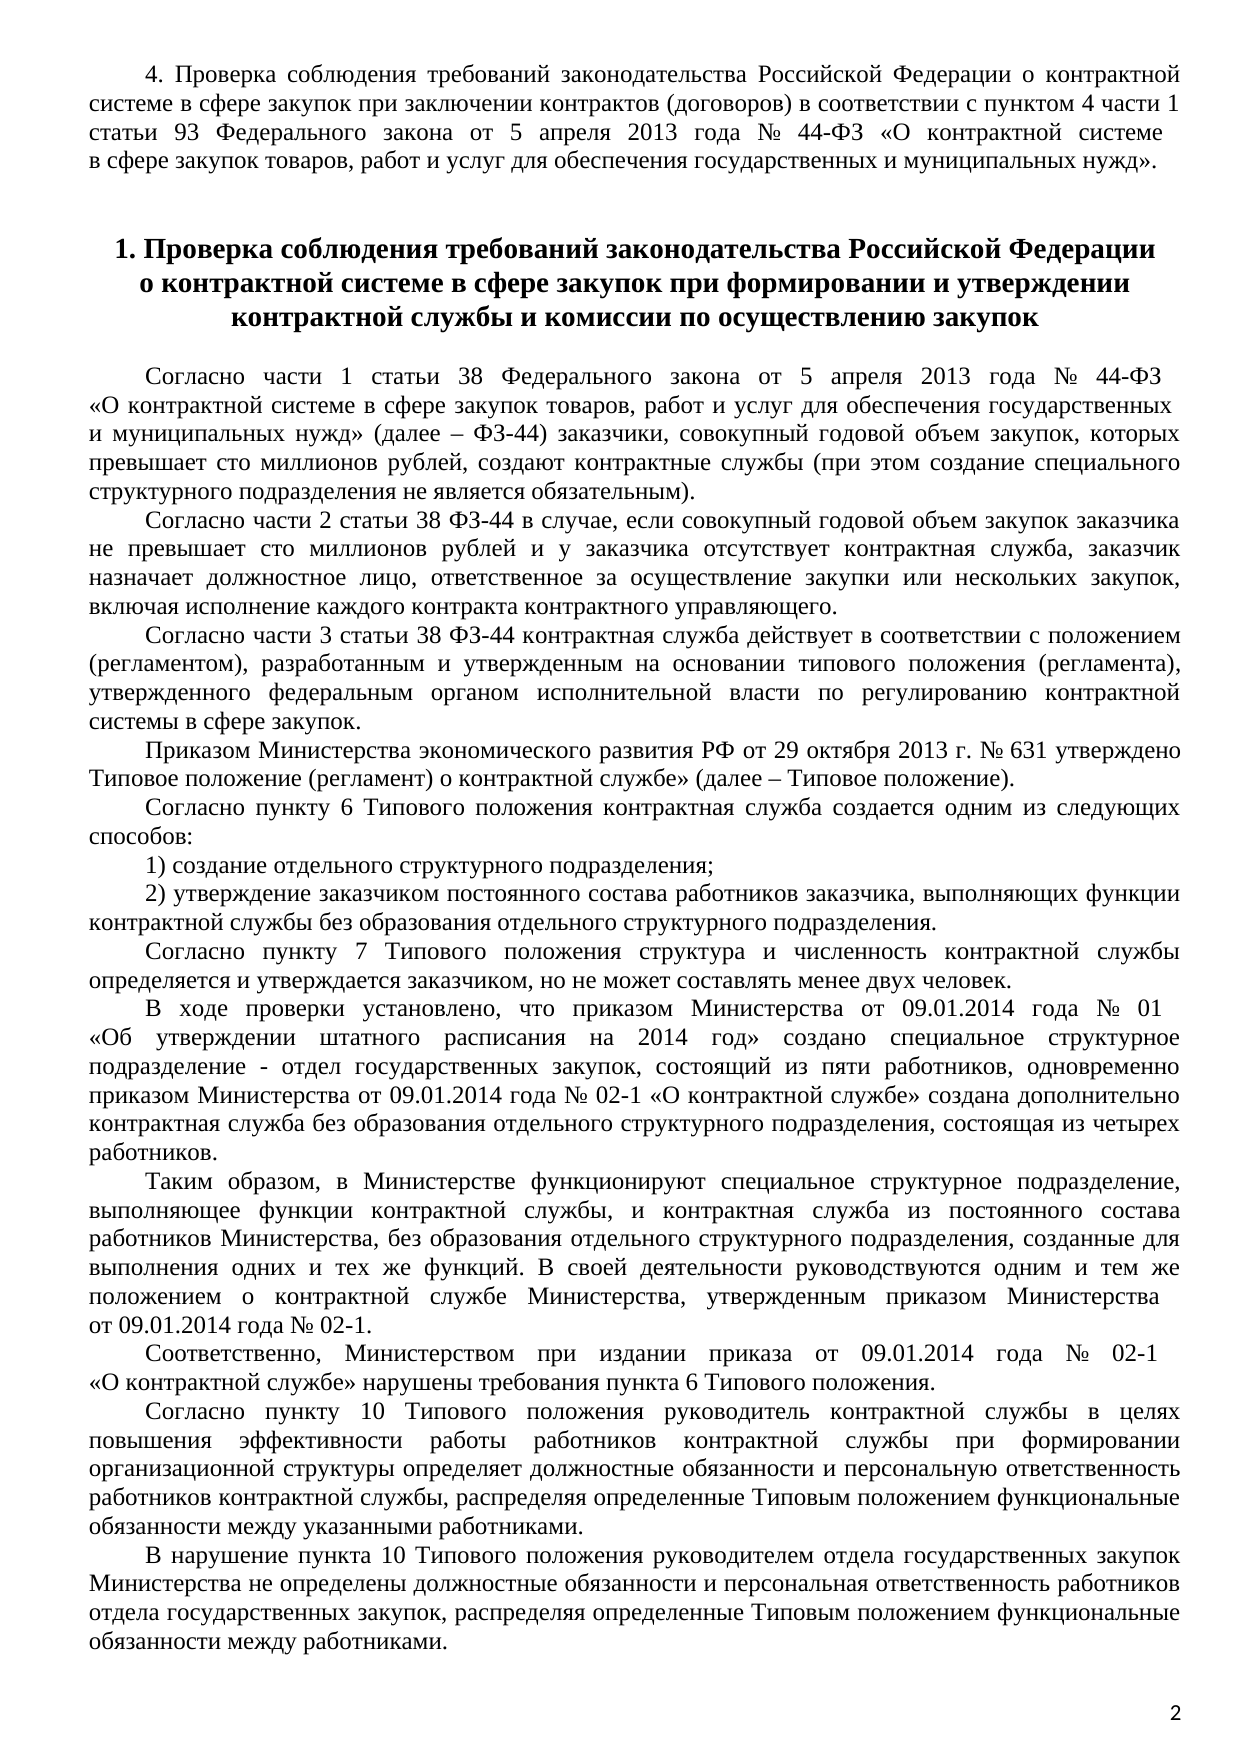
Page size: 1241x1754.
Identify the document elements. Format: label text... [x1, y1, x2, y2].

text 1) создание отдельного структурного подразделения; [89, 850, 1181, 878]
text Согласно части 3 статьи 38 ФЗ-44 контрактная служба действует в соответствии с положением (регламентом), разработанным и утвержденным на основании типового положения (регламента), утвержденного федеральным органом исполнительной власти по регулированию контрактной системы в сфере закупок. [89, 620, 1181, 735]
text Согласно пункту 10 Типового положения руководитель контрактной службы в целях повышения эффективности работы работников контрактной службы при формировании организационной структуры определяет должностные обязанности и персональную ответственность работников контрактной службы, распределяя определенные Типовым положением функциональные обязанности между указанными работниками. [89, 1396, 1181, 1540]
text Таким образом, в Министерстве функционируют специальное структурное подразделение, выполняющее функции контрактной службы, и контрактная служба из постоянного состава работников Министерства, без образования отдельного структурного подразделения, созданные для выполнения одних и тех же функций. В своей деятельности руководствуются одним и тем же положением о контрактной службе Министерства, утвержденным приказом Министерства от 09.01.2014 года № 02-1. [89, 1166, 1181, 1338]
text Согласно пункту 7 Типового положения структура и численность контрактной службы определяется и утверждается заказчиком, но не может составлять менее двух человек. [89, 936, 1181, 993]
text Согласно части 1 статьи 38 Федерального закона от 5 апреля 2013 года № 44-ФЗ «О контрактной системе в сфере закупок товаров, работ и услуг для обеспечения государственных и муниципальных нужд» (далее – ФЗ-44) заказчики, совокупный годовой объем закупок, которых превышает сто миллионов рублей, создают контрактные службы (при этом создание специального структурного подразделения не является обязательным). [89, 361, 1181, 505]
text В нарушение пункта 10 Типового положения руководителем отдела государственных закупок Министерства не определены должностные обязанности и персональная ответственность работников отдела государственных закупок, распределяя определенные Типовым положением функциональные обязанности между работниками. [89, 1540, 1181, 1655]
text Соответственно, Министерством при издании приказа от 09.01.2014 года № 02-1 «О контрактной службе» нарушены требования пункта 6 Типового положения. [89, 1338, 1181, 1396]
text 1. Проверка соблюдения требований законодательства Российской Федерации [89, 232, 1181, 265]
text Приказом Министерства экономического развития РФ от 29 октября 2013 г. № 631 утверждено Типовое положение (регламент) о контрактной службе» (далее – Типовое положение). [89, 735, 1181, 792]
text В ходе проверки установлено, что приказом Министерства от 09.01.2014 года № 01 «Об утверждении штатного расписания на 2014 год» создано специальное структурное подразделение - отдел государственных закупок, состоящий из пяти работников, одновременно приказом Министерства от 09.01.2014 года № 02-1 «О контрактной службе» создана дополнительно контрактная служба без образования отдельного структурного подразделения, состоящая из четырех работников. [89, 993, 1181, 1166]
text 2) утверждение заказчиком постоянного состава работников заказчика, выполняющих функции контрактной службы без образования отдельного структурного подразделения. [89, 878, 1181, 936]
text Согласно части 2 статьи 38 ФЗ-44 в случае, если совокупный годовой объем закупок заказчика не превышает сто миллионов рублей и у заказчика отсутствует контрактная служба, заказчик назначает должностное лицо, ответственное за осуществление закупки или нескольких закупок, включая исполнение каждого контракта контрактного управляющего. [89, 505, 1181, 620]
text 4. Проверка соблюдения требований законодательства Российской Федерации о контрактной системе в сфере закупок при заключении контрактов (договоров) в соответствии с пунктом 4 части 1 статьи 93 Федерального закона от 5 апреля 2013 года № 44-ФЗ «О контрактной системе в сфере закупок товаров, работ и услуг для обеспечения государственных и муниципальных нужд». [89, 59, 1181, 174]
text Согласно пункту 6 Типового положения контрактная служба создается одним из следующих способов: [89, 792, 1181, 850]
text о контрактной системе в сфере закупок при формировании и утверждении контрактной службы и комиссии по осуществлению закупок [89, 265, 1181, 332]
